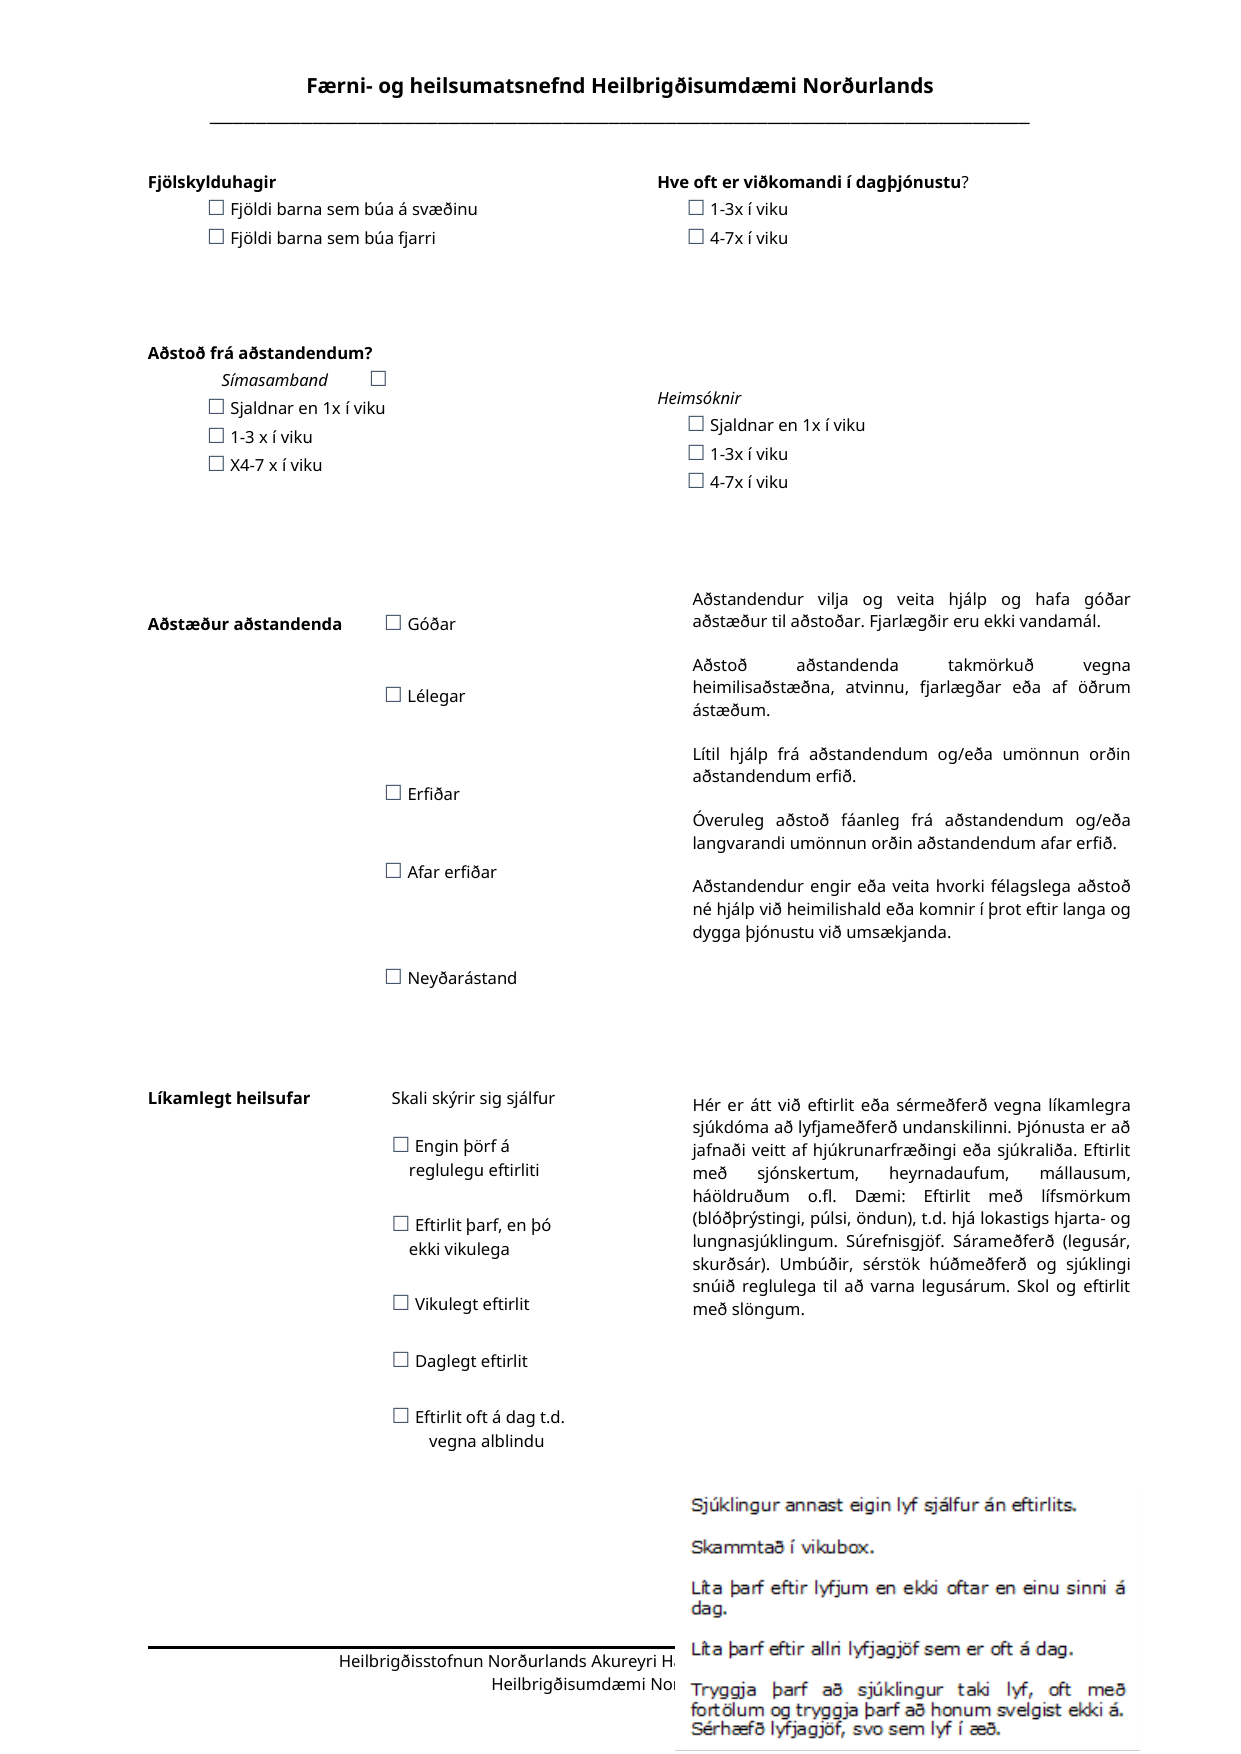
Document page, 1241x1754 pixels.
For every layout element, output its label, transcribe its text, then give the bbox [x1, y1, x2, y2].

text Fjöldi barna sem búa fjarri [207, 222, 583, 250]
text Neyðarástand [295, 962, 1092, 990]
text reglulegu eftirliti [155, 1158, 640, 1181]
text 4-7x í viku [657, 466, 1092, 495]
text Erfiðar [148, 778, 677, 807]
text Daglegt eftirlit [155, 1345, 640, 1373]
text 1-3x í viku [657, 193, 1092, 222]
text Eftirlit oft á dag t.d. [155, 1401, 640, 1430]
text Engin þörf á [163, 1130, 640, 1158]
text 1-3 x í viku [207, 421, 583, 449]
text Lélegar [373, 680, 677, 709]
text Símasamband [148, 364, 583, 392]
text Sjaldnar en 1x í viku [657, 409, 1092, 438]
text 4-7x í viku [657, 222, 1092, 250]
text ekki vikulega [155, 1238, 640, 1260]
text Eftirlit þarf, en þó [155, 1209, 640, 1238]
text Vikulegt eftirlit [155, 1288, 640, 1317]
text vegna alblindu [155, 1430, 640, 1452]
text Fjölskylduhagir [148, 171, 583, 193]
text Hve oft er viðkomandi í dagþjónustu? [657, 171, 1092, 193]
text Fjöldi barna sem búa á svæðinu [207, 193, 583, 222]
text X4-7 x í viku [207, 449, 583, 478]
picture [675, 1488, 1141, 1754]
text Aðstæður aðstandenda Góðar [148, 608, 677, 637]
text Aðstoð frá aðstandendum? [148, 341, 583, 364]
text Sjaldnar en 1x í viku [207, 392, 583, 421]
text 1-3x í viku [687, 438, 1092, 466]
text Líkamlegt heilsufar Skali skýrir sig sjálfur [148, 1086, 640, 1109]
text Heimsóknir [657, 387, 1092, 409]
text Afar erfiðar [148, 856, 677, 884]
